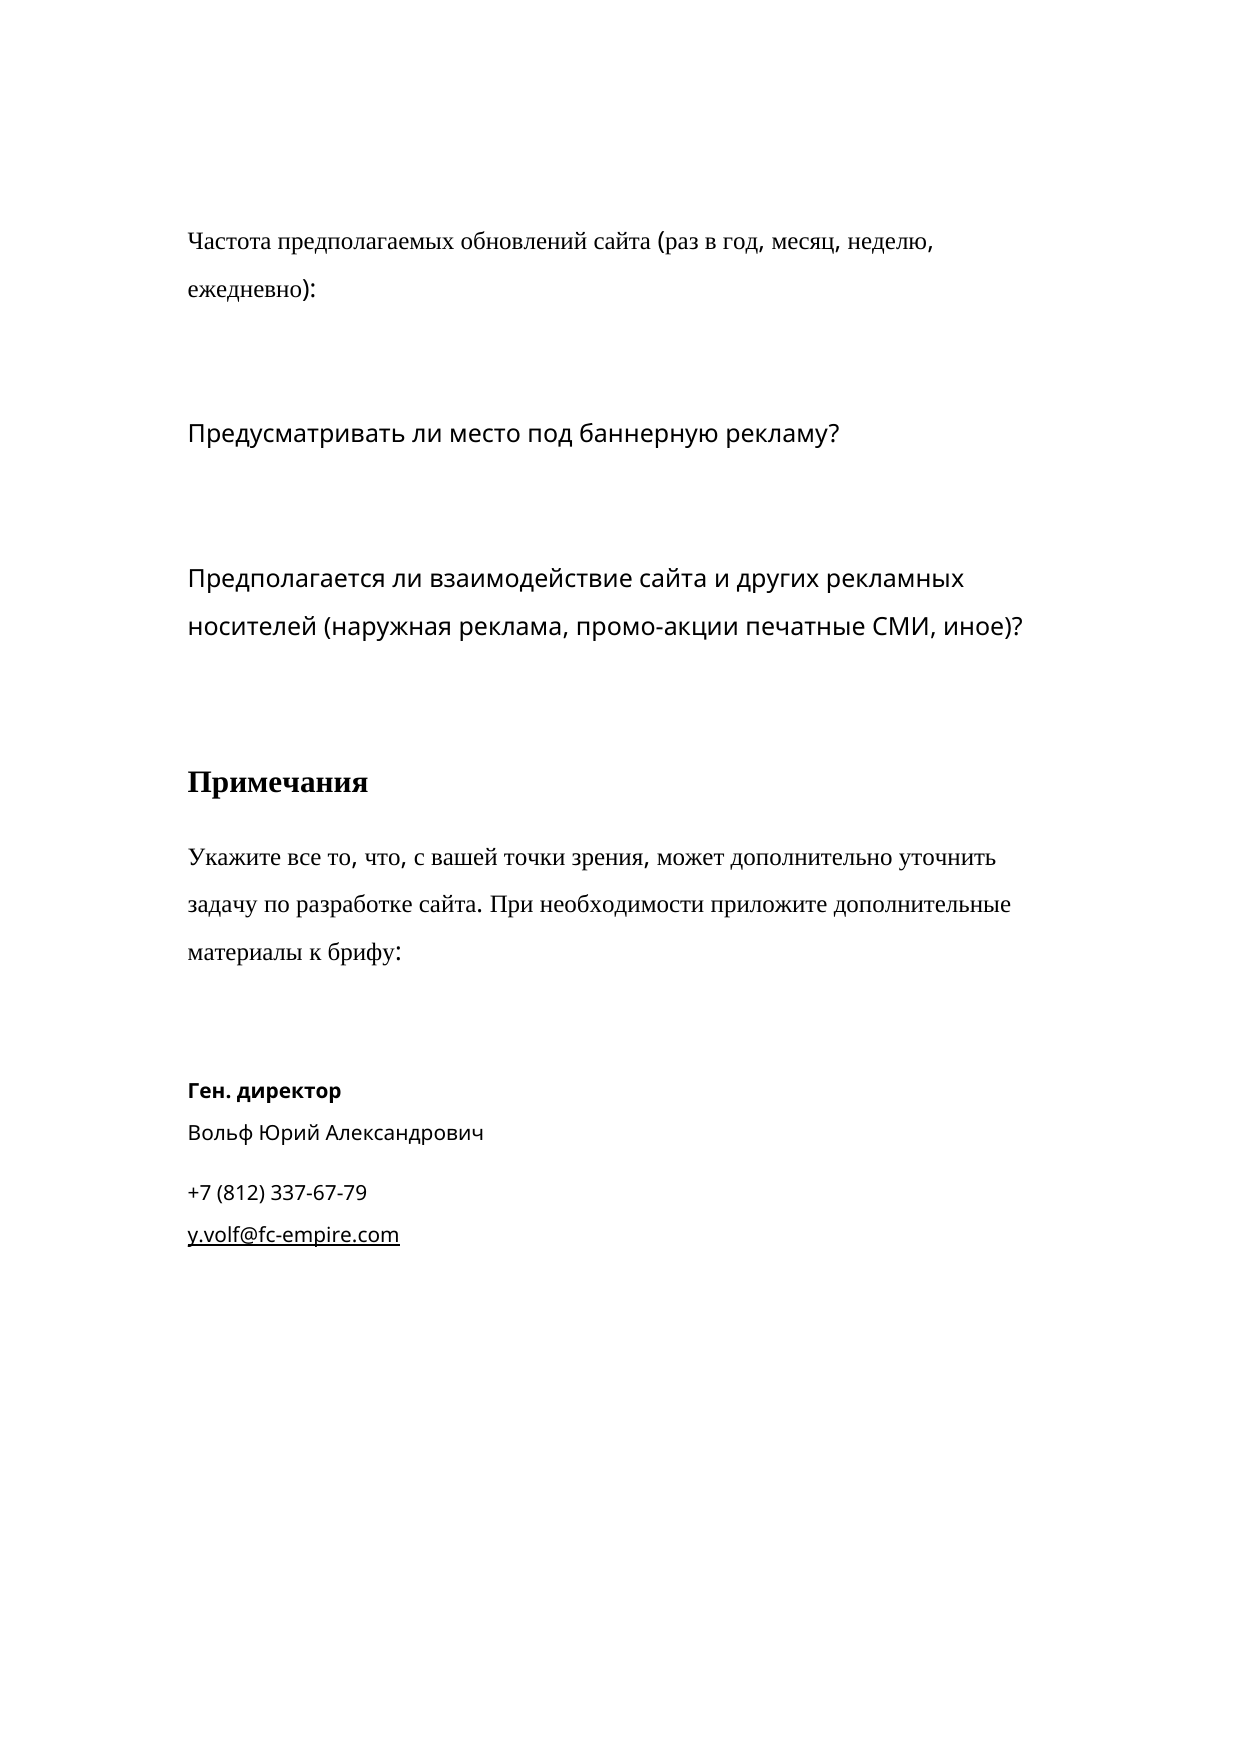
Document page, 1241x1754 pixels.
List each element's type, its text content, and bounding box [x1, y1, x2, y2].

text Частота предполагаемых обновлений сайта (раз в год, месяц, неделю, ежедневно): [187, 223, 1053, 304]
text Предполагается ли взаимодействие сайта и других рекламных носителей (наружная реклама, промо-акции печатные СМИ, иное)? [187, 561, 1053, 642]
text Укажите все то, что, с вашей точки зрения, может дополнительно уточнить задачу по разработке сайта. При необходимости приложите дополнительные материалы к брифу: [187, 838, 1053, 968]
text Примечания [187, 763, 1053, 799]
text Предусматривать ли место под баннерную рекламу? [187, 415, 1053, 449]
text Ген. директор Вольф Юрий Александрович [187, 1076, 1053, 1147]
text +7 (812) 337-67-79 y.volf@fc-empire.com [187, 1178, 1053, 1249]
